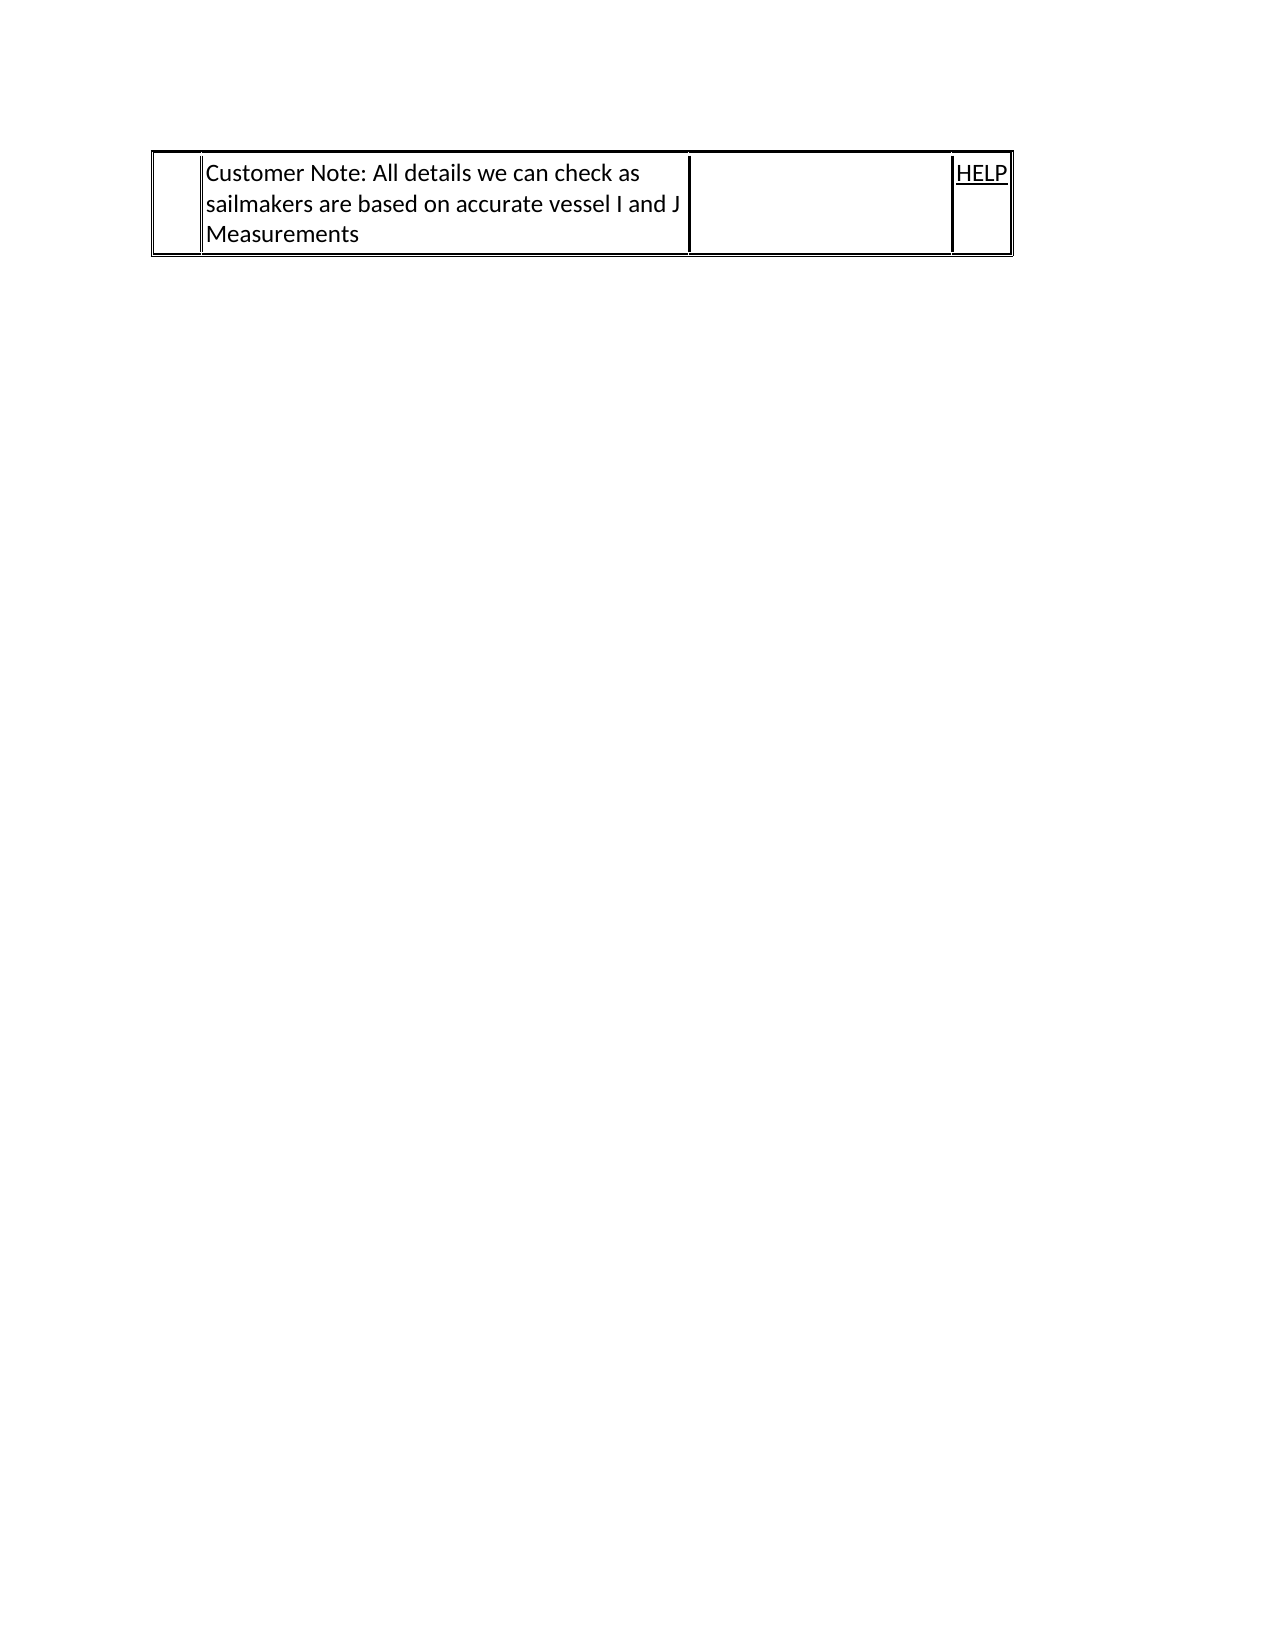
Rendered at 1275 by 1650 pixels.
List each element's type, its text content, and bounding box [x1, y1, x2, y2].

table_cell HELP [952, 153, 1010, 253]
table_cell [689, 152, 952, 253]
table_cell [154, 153, 201, 253]
table_cell Customer Note: All details we can check as sailmakers are based on accurate vessel I and J Measurements [201, 152, 689, 253]
